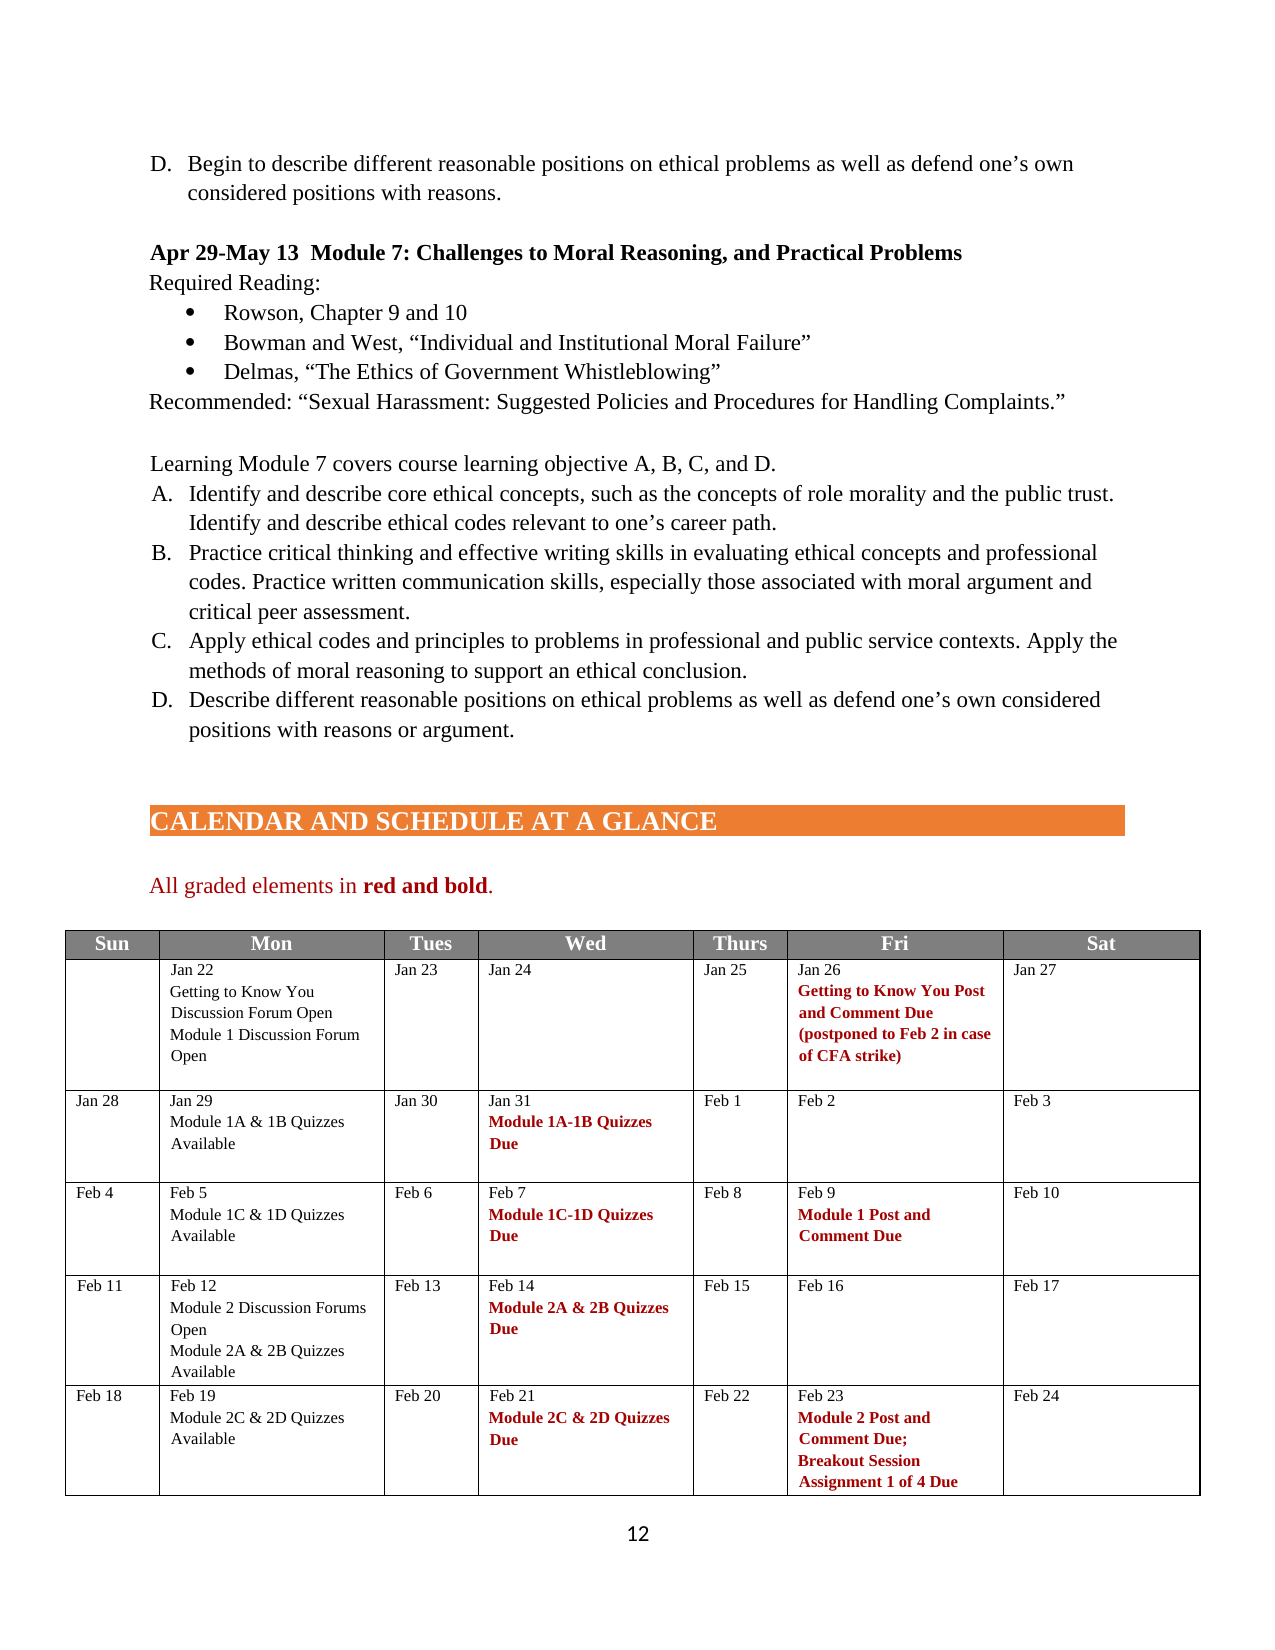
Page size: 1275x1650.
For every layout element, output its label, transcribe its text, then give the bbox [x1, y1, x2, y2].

table_cell Feb 9 Module 1 Post and Comment Due [788, 1183, 1003, 1275]
table_cell Feb 20 [385, 1386, 478, 1495]
table_cell Jan 25 [694, 960, 787, 1089]
table_cell Feb 2 [788, 1091, 1003, 1182]
table_cell Jan 27 [1004, 960, 1199, 1089]
table_header Sun [66, 931, 159, 959]
table_cell Feb 1 [694, 1091, 787, 1182]
list Rowson, Chapter 9 and 10 [186, 299, 1125, 326]
text Learning Module 7 covers course learning objective A, B, C, and D. [150, 450, 1125, 476]
text Required Reading: [148, 269, 1125, 296]
table_cell Jan 31 Module 1A-1B Quizzes Due [479, 1091, 693, 1182]
table_cell Feb 17 [1004, 1276, 1199, 1385]
table_cell Feb 16 [788, 1276, 1003, 1385]
list Practice critical thinking and effective writing skills in evaluating ethical concepts and professional codes. Practice written communication skills, especially those associated with moral argument and critical peer assessment. [151, 539, 1125, 624]
table_header Fri [788, 931, 1003, 959]
table_header Sat [1004, 931, 1199, 959]
list Delmas, “The Ethics of Government Whistleblowing” [186, 358, 1125, 384]
table_cell Jan 30 [385, 1091, 478, 1182]
table_cell Jan 26 Getting to Know You Post and Comment Due (postponed to Feb 2 in case of CFA strike) [788, 960, 1003, 1089]
list Apply ethical codes and principles to problems in professional and public service contexts. Apply the methods of moral reasoning to support an ethical conclusion. [151, 627, 1125, 683]
table_cell [66, 960, 159, 1089]
table_cell Jan 23 [385, 960, 478, 1089]
table_cell Feb 18 [66, 1386, 159, 1495]
table_cell Feb 13 [385, 1276, 478, 1385]
table_cell Jan 24 [479, 960, 693, 1089]
text Apr 29-May 13 Module 7: Challenges to Moral Reasoning, and Practical Problems [150, 239, 1003, 266]
table_cell Feb 15 [694, 1276, 787, 1385]
text Recommended: “Sexual Harassment: Suggested Policies and Procedures for Handling Complaints.” [148, 388, 1125, 414]
list Identify and describe core ethical concepts, such as the concepts of role morality and the public trust. Identify and describe ethical codes relevant to one’s career path. [151, 480, 1125, 536]
table_cell Feb 6 [385, 1183, 478, 1275]
list Begin to describe different reasonable positions on ethical problems as well as defend one’s own considered positions with reasons. [150, 150, 1116, 206]
table_cell Feb 24 [1004, 1386, 1199, 1495]
table_header Wed [479, 931, 693, 959]
table_cell Feb 8 [694, 1183, 787, 1275]
table_cell Feb 11 [66, 1276, 159, 1385]
table_cell Feb 5 Module 1C & 1D Quizzes Available [160, 1183, 384, 1275]
list All graded elements in red and bold. [149, 872, 1125, 898]
list Describe different reasonable positions on ethical problems as well as defend one’s own considered positions with reasons or argument. [151, 686, 1125, 742]
table_cell Feb 3 [1004, 1091, 1199, 1182]
table_header Tues [385, 931, 478, 959]
table_cell Jan 22 Getting to Know You Discussion Forum Open Module 1 Discussion Forum Open [160, 960, 384, 1089]
table_cell Feb 14 Module 2A & 2B Quizzes Due [479, 1276, 693, 1385]
table_cell Jan 28 [66, 1091, 159, 1182]
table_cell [479, 1386, 693, 1495]
table_cell Feb 7 Module 1C-1D Quizzes Due [479, 1183, 693, 1275]
table_cell Jan 29 Module 1A & 1B Quizzes Available [160, 1091, 384, 1182]
table_cell Feb 22 [694, 1386, 787, 1495]
table_header Thurs [694, 931, 787, 959]
table_cell Feb 12 Module 2 Discussion Forums Open Module 2A & 2B Quizzes Available [160, 1276, 384, 1385]
table_header Mon [160, 931, 384, 959]
list Bowman and West, “Individual and Institutional Moral Failure” [186, 329, 1125, 355]
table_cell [788, 1386, 1003, 1495]
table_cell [160, 1386, 384, 1495]
table_cell Feb 4 [66, 1183, 159, 1275]
text CALENDAR AND SCHEDULE AT A GLANCE [150, 805, 1125, 836]
table_cell Feb 10 [1004, 1183, 1199, 1275]
